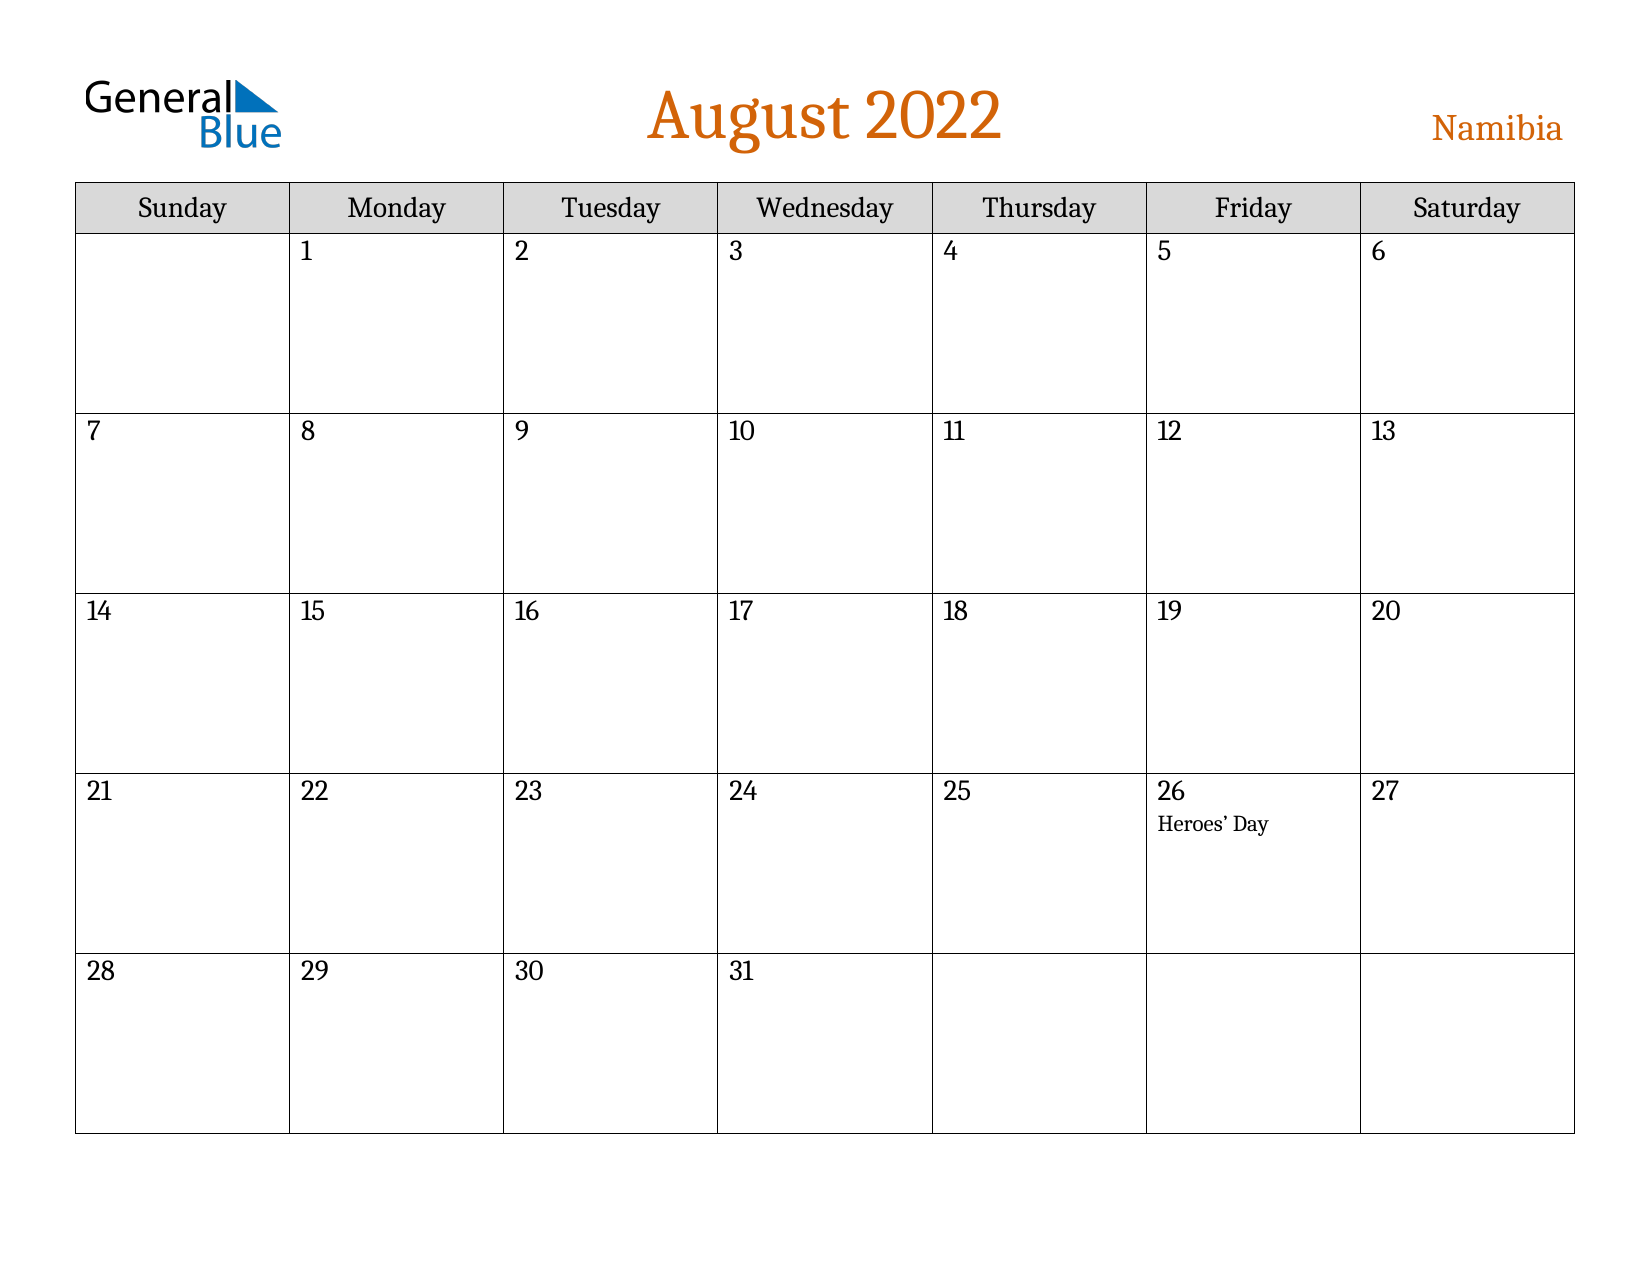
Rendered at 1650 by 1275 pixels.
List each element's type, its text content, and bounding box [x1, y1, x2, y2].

table_cell 9 [504, 414, 717, 450]
table_cell [1361, 810, 1574, 953]
table_cell [76, 234, 289, 270]
table_cell Heroes’ Day [1147, 810, 1360, 953]
table_cell [290, 810, 503, 953]
table_cell [1361, 270, 1574, 413]
table_cell 6 [1361, 234, 1574, 270]
table_cell [290, 270, 503, 413]
table_cell [933, 450, 1146, 593]
table_cell [1147, 630, 1360, 773]
table_cell 24 [718, 774, 932, 810]
table_cell 29 [290, 954, 503, 990]
table_cell 25 [933, 774, 1146, 810]
table_cell 13 [1361, 414, 1574, 450]
table_cell 30 [504, 954, 717, 990]
table_cell 5 [1147, 234, 1360, 270]
table_cell 28 [76, 954, 289, 990]
table_cell [1361, 990, 1574, 1133]
table_cell [76, 810, 289, 953]
table_cell [76, 990, 289, 1133]
table_cell [1147, 990, 1360, 1133]
table_cell Wednesday [718, 183, 932, 233]
table_cell Sunday [76, 183, 289, 233]
table_cell [718, 270, 932, 413]
table_cell 18 [933, 594, 1146, 630]
table_cell [504, 450, 717, 593]
table_cell [933, 810, 1146, 953]
table_cell 31 [718, 954, 932, 990]
table_cell [933, 990, 1146, 1133]
table_cell 3 [718, 234, 932, 270]
table_cell 21 [76, 774, 289, 810]
table_cell [290, 450, 503, 593]
table_cell [1361, 450, 1574, 593]
table_cell [1147, 450, 1360, 593]
table_cell [504, 810, 717, 953]
table_cell 10 [718, 414, 932, 450]
table_header August 2022 [504, 75, 1146, 182]
table_cell Monday [290, 183, 503, 233]
table_cell [504, 990, 717, 1133]
table_cell [933, 954, 1146, 990]
table_cell [290, 630, 503, 773]
table_cell 8 [290, 414, 503, 450]
table_cell [504, 630, 717, 773]
table_cell 12 [1147, 414, 1360, 450]
table_cell [718, 990, 932, 1133]
table_cell [76, 450, 289, 593]
table_cell Saturday [1361, 183, 1574, 233]
table_cell 15 [290, 594, 503, 630]
table_cell 2 [504, 234, 717, 270]
table_cell 7 [76, 414, 289, 450]
table_cell 22 [290, 774, 503, 810]
table_cell 20 [1361, 594, 1574, 630]
table_cell [76, 630, 289, 773]
table_cell 17 [718, 594, 932, 630]
table_cell [76, 270, 289, 413]
table_cell [1361, 954, 1574, 990]
table_cell Thursday [933, 183, 1146, 233]
table_cell [933, 270, 1146, 413]
table_cell 16 [504, 594, 717, 630]
table_cell Friday [1147, 183, 1360, 233]
picture [86, 80, 281, 148]
table_cell [504, 270, 717, 413]
table_cell [290, 990, 503, 1133]
table_header [76, 75, 503, 182]
table_cell 14 [76, 594, 289, 630]
table_cell [718, 450, 932, 593]
table_cell 23 [504, 774, 717, 810]
table_cell 27 [1361, 774, 1574, 810]
table_cell 19 [1147, 594, 1360, 630]
table_header Namibia [1146, 75, 1574, 182]
table_cell [718, 810, 932, 953]
table_cell 4 [933, 234, 1146, 270]
table_cell [1147, 270, 1360, 413]
table_cell 26 [1147, 774, 1360, 810]
table_cell 11 [933, 414, 1146, 450]
table_cell [1147, 954, 1360, 990]
table_cell [933, 630, 1146, 773]
table_cell [1361, 630, 1574, 773]
table_cell [718, 630, 932, 773]
table_cell 1 [290, 234, 503, 270]
table_cell Tuesday [504, 183, 717, 233]
